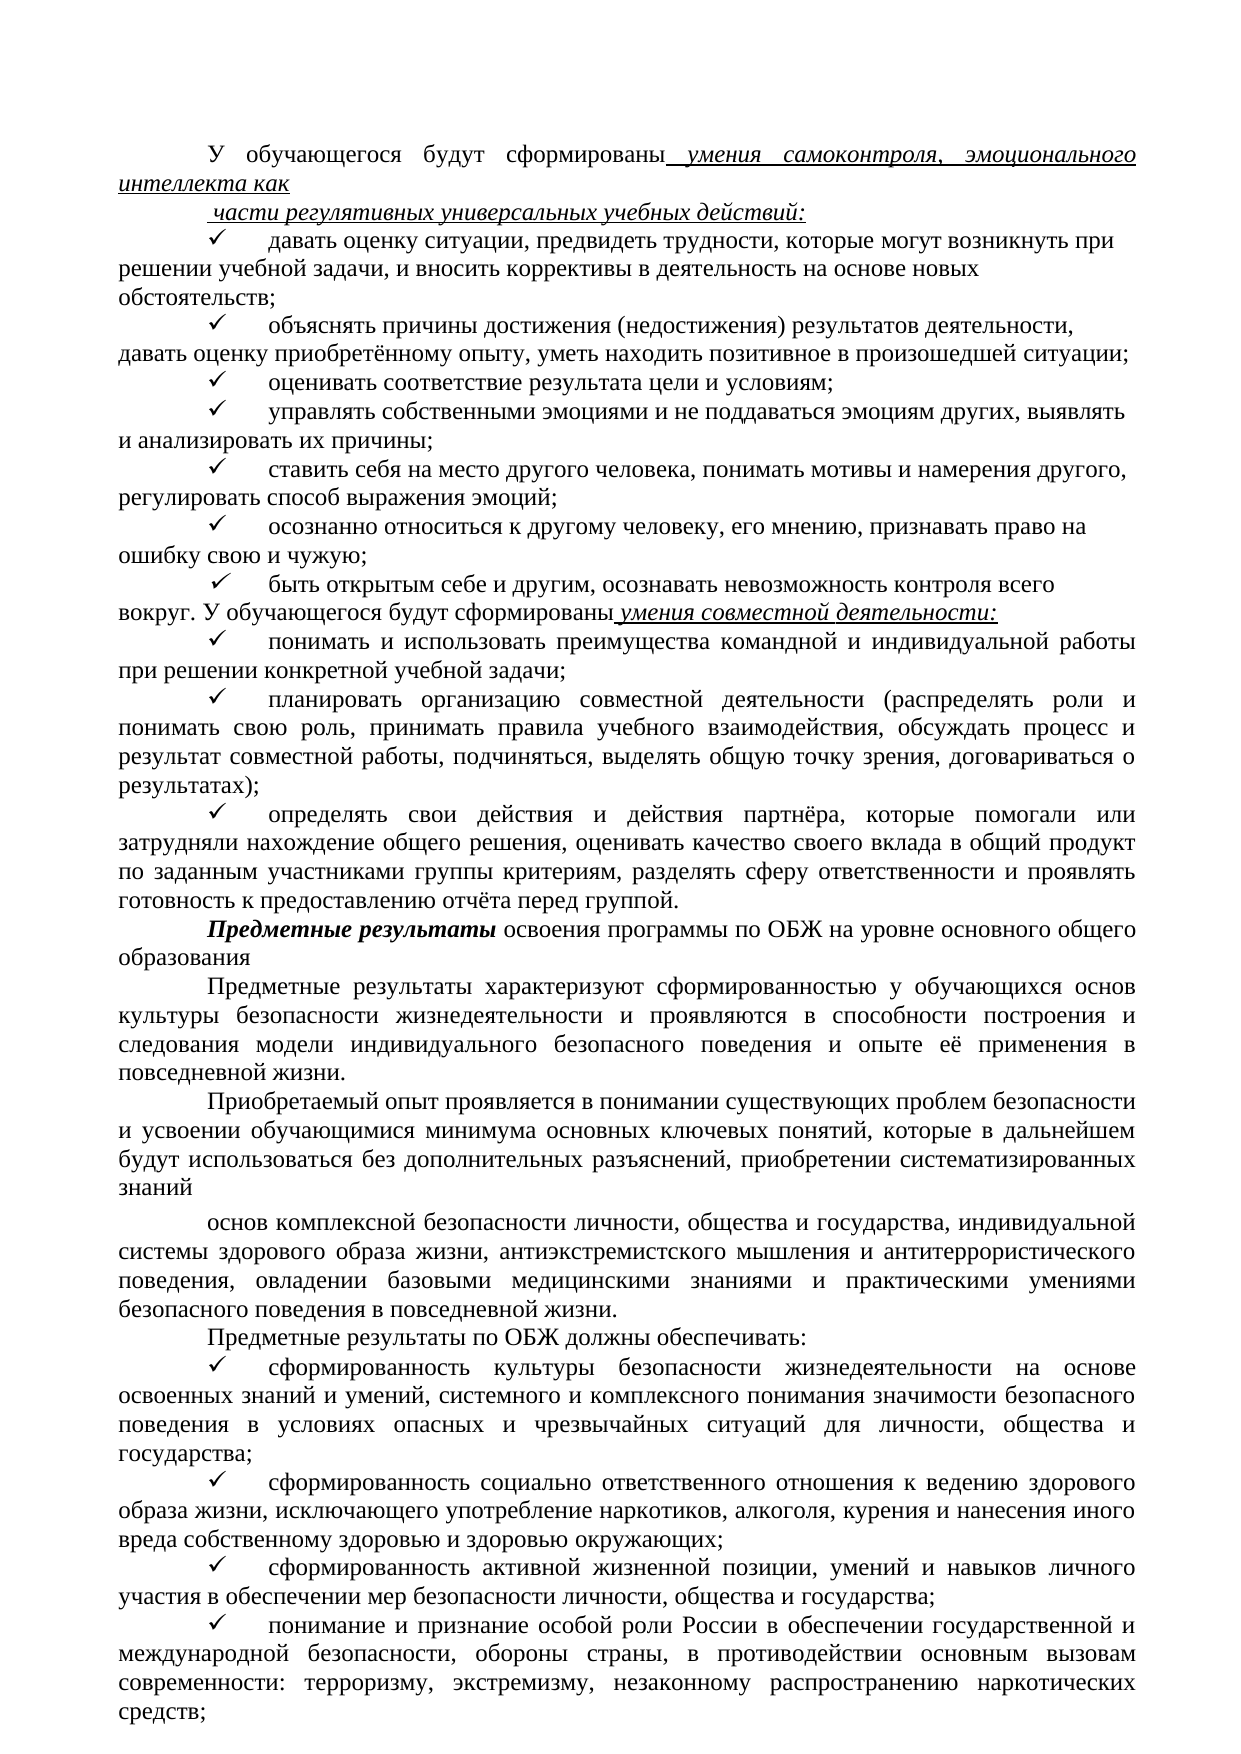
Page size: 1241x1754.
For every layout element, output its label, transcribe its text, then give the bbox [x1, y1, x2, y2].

list быть открытым себе и другим, осознавать невозможность контроля всего вокруг. У обучающегося будут сформированы умения совместной деятельности: [118, 569, 1137, 626]
list ставить себя на место другого человека, понимать мотивы и намерения другого, регулировать способ выражения эмоций; [118, 454, 1137, 511]
list оценивать соответствие результата цели и условиям; [118, 368, 1137, 396]
list осознанно относиться к другому человеку, его мнению, признавать право на ошибку свою и чужую; [118, 511, 1137, 569]
list сформированность культуры безопасности жизнедеятельности на основе освоенных знаний и умений, системного и комплексного понимания значимости безопасного поведения в условиях опасных и чрезвычайных ситуаций для личности, общества и государства; [118, 1352, 1137, 1467]
text Предметные результаты по ОБЖ должны обеспечивать: [118, 1322, 1137, 1351]
text Предметные результаты освоения программы по ОБЖ на уровне основного общего образования [118, 914, 1137, 971]
list сформированность активной жизненной позиции, умений и навыков личного участия в обеспечении мер безопасности личности, общества и государства; [118, 1553, 1137, 1609]
text Предметные результаты характеризуют сформированностью у обучающихся основ культуры безопасности жизнедеятельности и проявляются в способности построения и следования модели индивидуального безопасного поведения и опыте её применения в повседневной жизни. [118, 971, 1137, 1086]
list управлять собственными эмоциями и не поддаваться эмоциям других, выявлять и анализировать их причины; [118, 396, 1137, 454]
list планировать организацию совместной деятельности (распределять роли и понимать свою роль, принимать правила учебного взаимодействия, обсуждать процесс и результат совместной работы, подчиняться, выделять общую точку зрения, договариваться о результатах); [118, 684, 1137, 799]
list понимание и признание особой роли России в обеспечении государственной и международной безопасности, обороны страны, в противодействии основным вызовам современности: терроризму, экстремизму, незаконному распространению наркотических средств; [118, 1610, 1137, 1725]
text части регулятивных универсальных учебных действий: [118, 197, 1137, 226]
text основ комплексной безопасности личности, общества и государства, индивидуальной системы здорового образа жизни, антиэкстремистского мышления и антитеррористического поведения, овладении базовыми медицинскими знаниями и практическими умениями безопасного поведения в повседневной жизни. [118, 1207, 1137, 1322]
list определять свои действия и действия партнёра, которые помогали или затрудняли нахождение общего решения, оценивать качество своего вклада в общий продукт по заданным участниками группы критериям, разделять сферу ответственности и проявлять готовность к предоставлению отчёта перед группой. [118, 799, 1137, 914]
text Приобретаемый опыт проявляется в понимании существующих проблем безопасности и усвоении обучающимися минимума основных ключевых понятий, которые в дальнейшем будут использоваться без дополнительных разъяснений, приобретении систематизированных знаний [118, 1086, 1137, 1201]
list объяснять причины достижения (недостижения) результатов деятельности, давать оценку приобретённому опыту, уметь находить позитивное в произошедшей ситуации; [118, 311, 1137, 367]
list сформированность социально ответственного отношения к ведению здорового образа жизни, исключающего употребление наркотиков, алкоголя, курения и нанесения иного вреда собственному здоровью и здоровью окружающих; [118, 1467, 1137, 1553]
text У обучающегося будут сформированы умения самоконтроля, эмоционального интеллекта как [118, 139, 1137, 197]
list давать оценку ситуации, предвидеть трудности, которые могут возникнуть при решении учебной задачи, и вносить коррективы в деятельность на основе новых обстоятельств; [118, 226, 1137, 310]
list понимать и использовать преимущества командной и индивидуальной работы при решении конкретной учебной задачи; [118, 626, 1137, 684]
